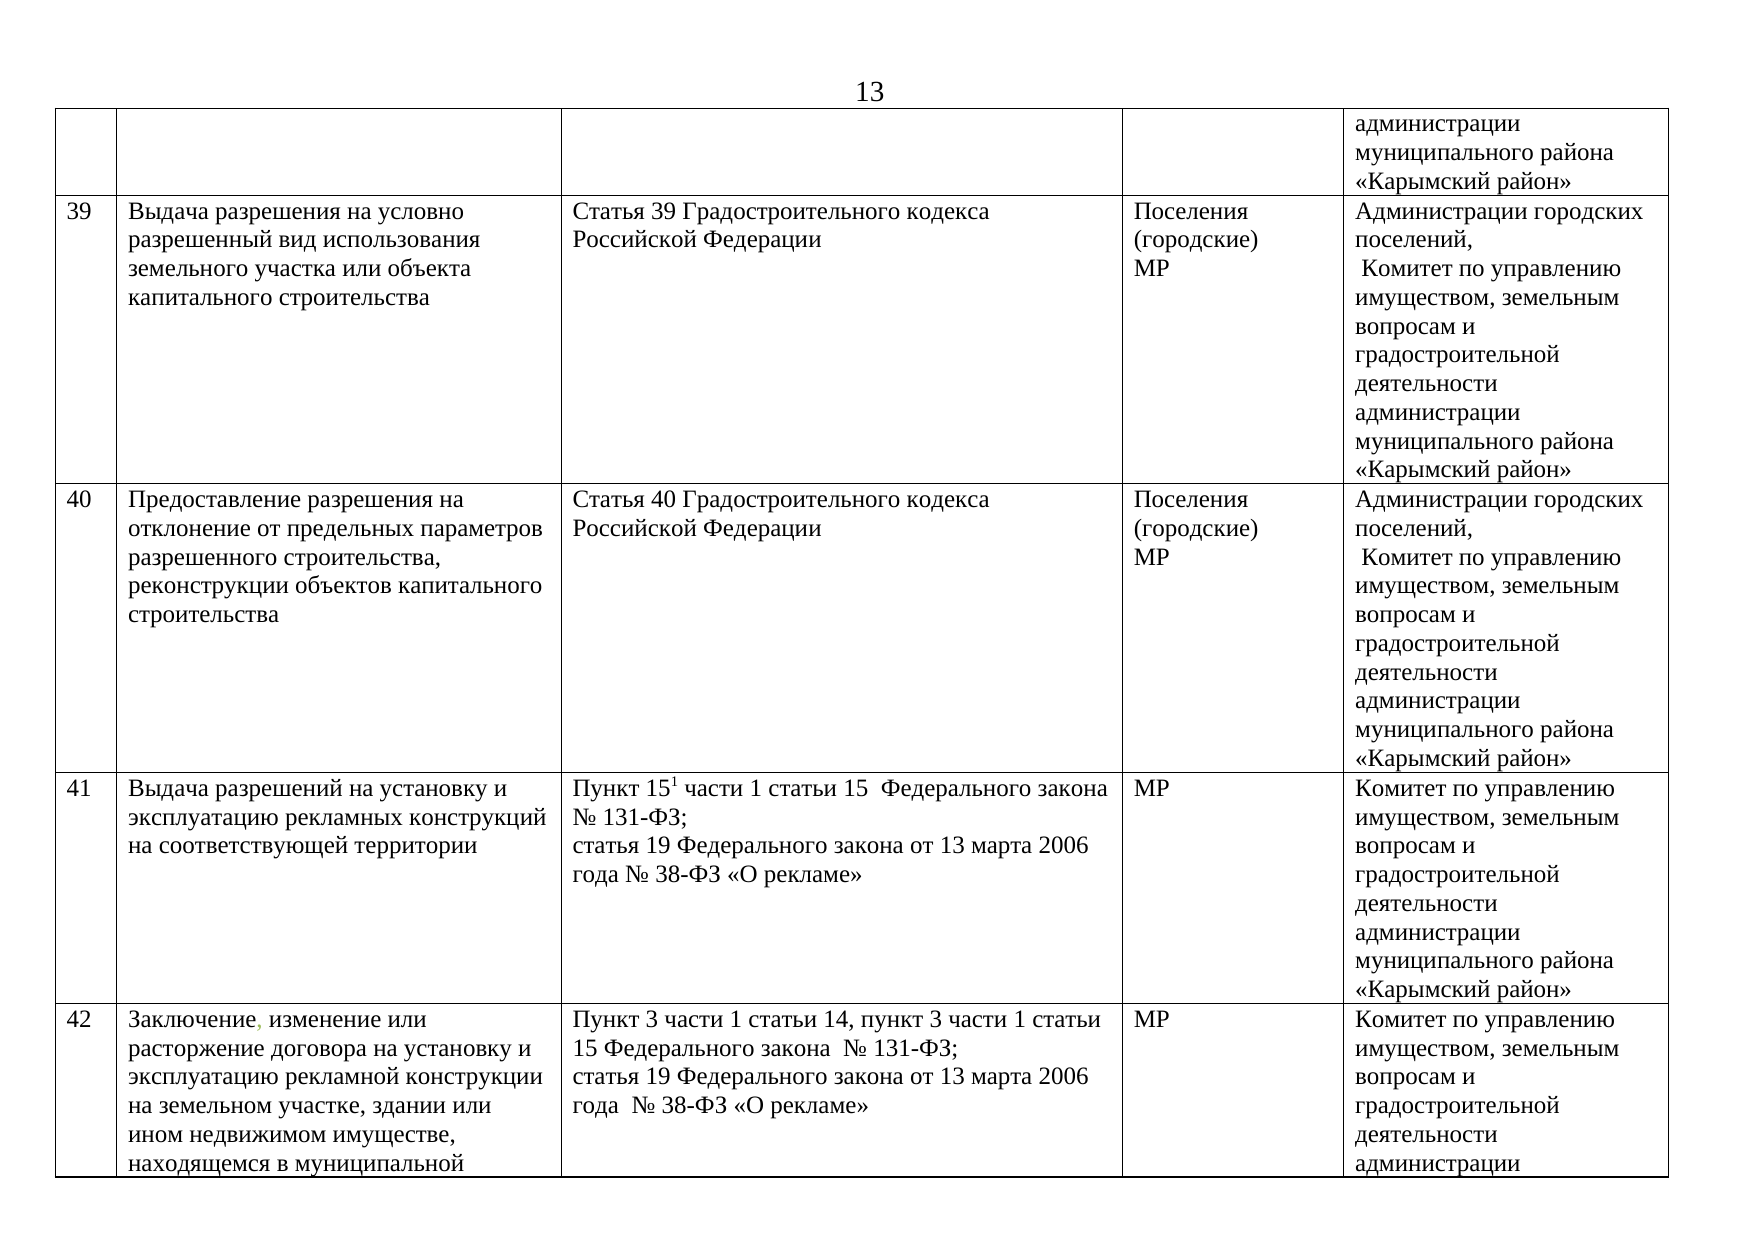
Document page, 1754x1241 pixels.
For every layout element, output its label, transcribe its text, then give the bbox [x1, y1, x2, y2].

table_cell 40 [56, 484, 116, 772]
table_cell Комитет по управлению имуществом, земельным вопросам и градостроительной деятельности администрации муниципального района «Карымский район» [1344, 773, 1668, 1003]
table_cell 39 [56, 196, 116, 483]
table_cell 41 [56, 773, 116, 1003]
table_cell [562, 1004, 1122, 1176]
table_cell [1344, 109, 1668, 195]
table_cell 38 [56, 109, 116, 195]
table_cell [562, 109, 1122, 195]
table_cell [1123, 109, 1343, 195]
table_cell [117, 1004, 561, 1176]
table_cell Статья 40 Градостроительного кодекса Российской Федерации [562, 484, 1122, 772]
table_cell Пункт 151 части 1 статьи 15 Федерального закона № 131-ФЗ; статья 19 Федерального закона от 13 марта 2006 года № 38-ФЗ «О рекламе» [562, 773, 1122, 1003]
table_cell Поселения (городские) МР [1123, 196, 1343, 483]
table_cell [117, 109, 561, 195]
table_cell Поселения (городские) МР [1123, 484, 1343, 772]
table_cell Выдача разрешений на установку и эксплуатацию рекламных конструкций на соответствующей территории [117, 773, 561, 1003]
table_cell Статья 39 Градостроительного кодекса Российской Федерации [562, 196, 1122, 483]
table_cell 42 [56, 1004, 116, 1176]
table_cell МР [1123, 1004, 1343, 1176]
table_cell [1344, 1004, 1668, 1176]
table_cell Выдача разрешения на условно разрешенный вид использования земельного участка или объекта капитального строительства [117, 196, 561, 483]
table_cell Предоставление разрешения на отклонение от предельных параметров разрешенного строительства, реконструкции объектов капитального строительства [117, 484, 561, 772]
table_cell МР [1123, 773, 1343, 1003]
